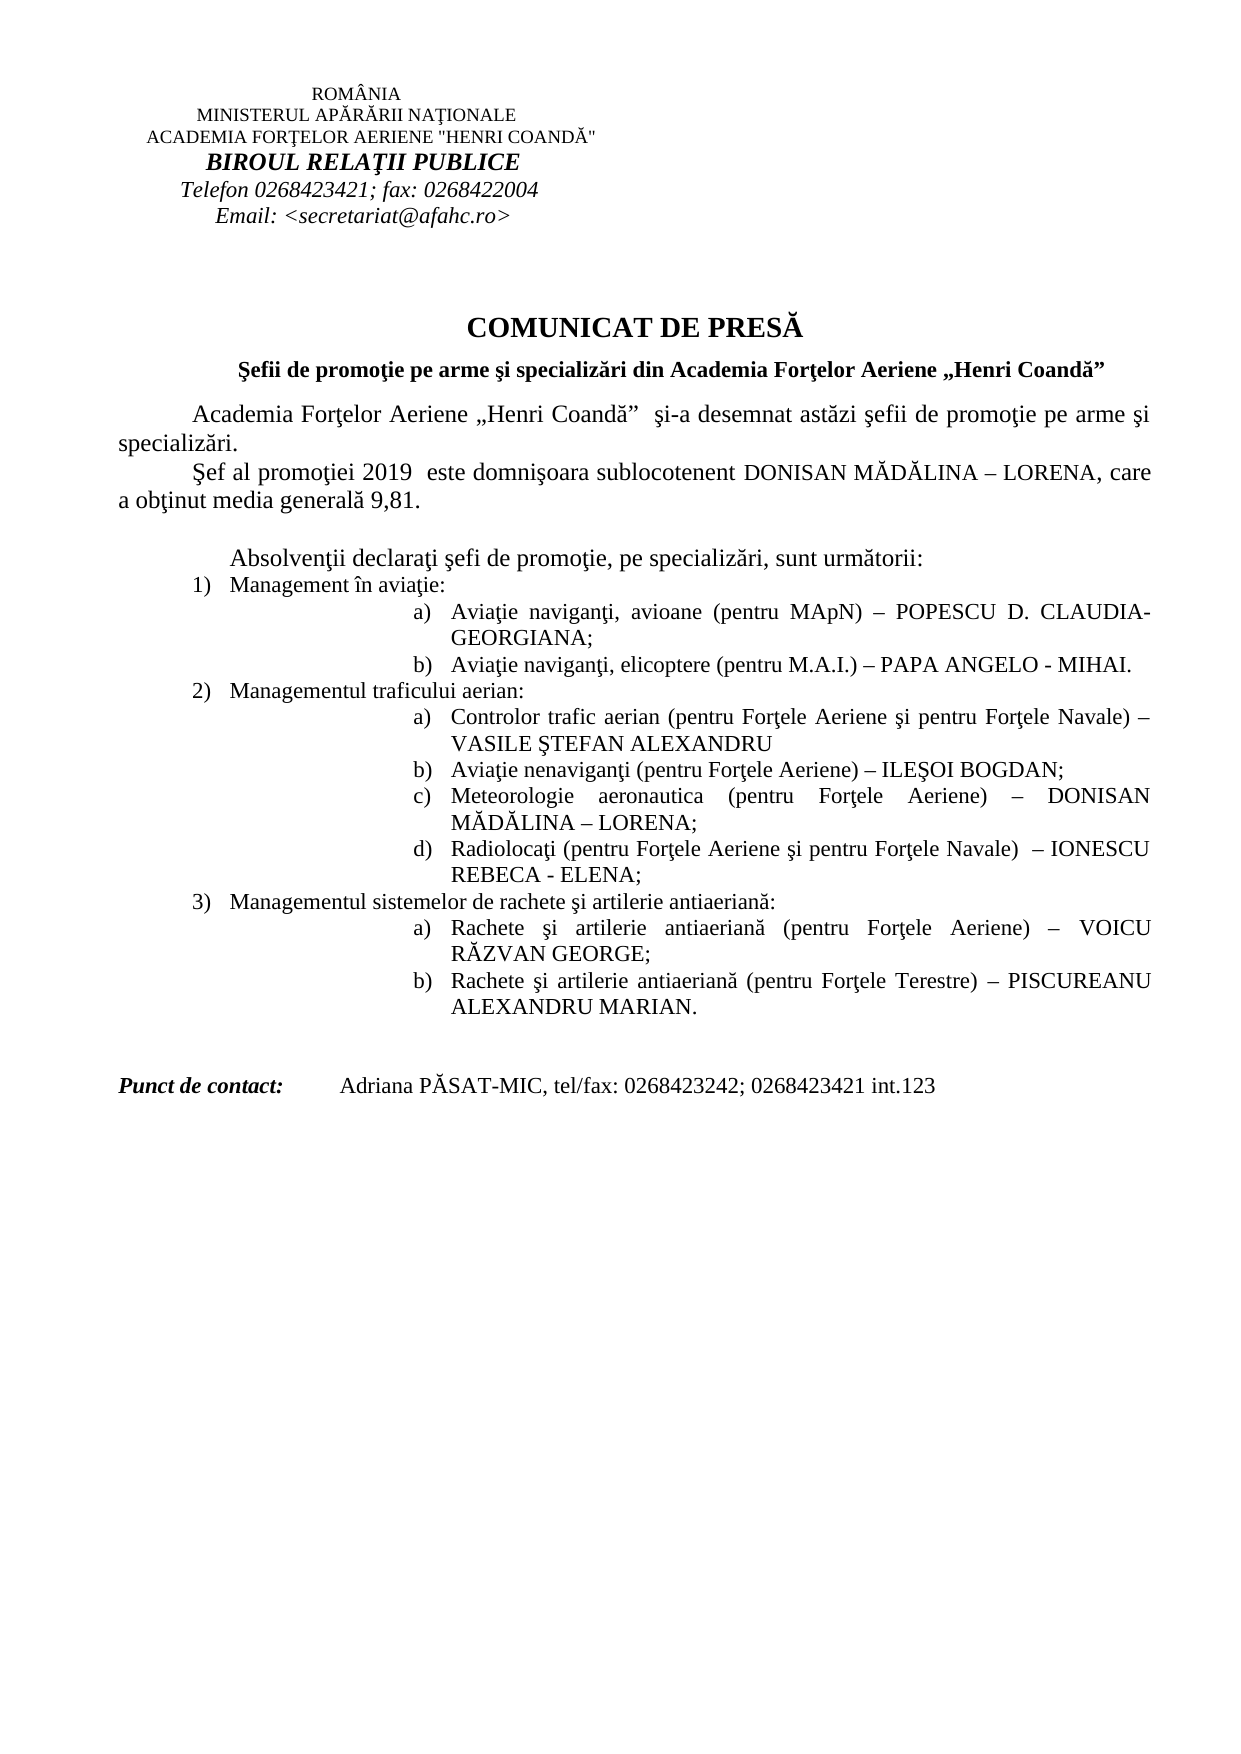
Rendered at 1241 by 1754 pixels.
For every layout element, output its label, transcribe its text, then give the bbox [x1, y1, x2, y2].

text Email: <secretariat@afahc.ro> [118, 202, 1152, 229]
list Management în aviaţie: [192, 572, 1152, 598]
text Şefii de promoţie pe arme şi specializări din Academia Forţelor Aeriene „Henri Coandă” [118, 356, 1152, 382]
list Meteorologie aeronautica (pentru Forţele Aeriene) – DONISAN MĂDĂLINA – LORENA; [413, 782, 1152, 835]
text Telefon 0268423421; fax: 0268422004 [118, 176, 1152, 202]
list Managementul sistemelor de rachete şi artilerie antiaeriană: [192, 888, 1152, 914]
text Punct de contact: Adriana PĂSAT-MIC, tel/fax: 0268423242; 0268423421 int.123 [118, 1072, 1152, 1099]
text BIROUL RELAŢII PUBLICE [118, 147, 1152, 176]
text MINISTERUL APĂRĂRII NAŢIONALE [118, 104, 1152, 126]
list Managementul traficului aerian: [192, 677, 1152, 703]
list Rachete şi artilerie antiaeriană (pentru Forţele Terestre) – PISCUREANU ALEXANDRU MARIAN. [413, 967, 1152, 1019]
text Şef al promoţiei 2019 este domnişoara sublocotenent DONISAN MĂDĂLINA – LORENA, care a obţinut media generală 9,81. [118, 457, 1152, 514]
list Absolvenţii declaraţi şefi de promoţie, pe specializări, sunt următorii: [229, 543, 1152, 572]
text ACADEMIA FORŢELOR AERIENE "HENRI COANDĂ" [118, 126, 1152, 147]
subtitle COMUNICAT DE PRESĂ [118, 310, 1152, 344]
list Rachete şi artilerie antiaeriană (pentru Forţele Aeriene) – VOICU RĂZVAN GEORGE; [413, 914, 1152, 967]
list Aviaţie naviganţi, elicoptere (pentru M.A.I.) – PAPA ANGELO - MIHAI. [413, 651, 1152, 677]
list Aviaţie naviganţi, avioane (pentru MApN) – POPESCU D. CLAUDIA-GEORGIANA; [413, 598, 1152, 651]
list Radiolocaţi (pentru Forţele Aeriene şi pentru Forţele Navale) – IONESCU REBECA - ELENA; [413, 835, 1152, 888]
list Controlor trafic aerian (pentru Forţele Aeriene şi pentru Forţele Navale) – VASILE ŞTEFAN ALEXANDRU [413, 703, 1152, 756]
list Aviaţie nenaviganţi (pentru Forţele Aeriene) – ILEŞOI BOGDAN; [413, 756, 1152, 782]
text ROMÂNIA [193, 83, 1152, 104]
text Academia Forţelor Aeriene „Henri Coandă” şi-a desemnat astăzi şefii de promoţie pe arme şi specializări. [118, 399, 1152, 457]
